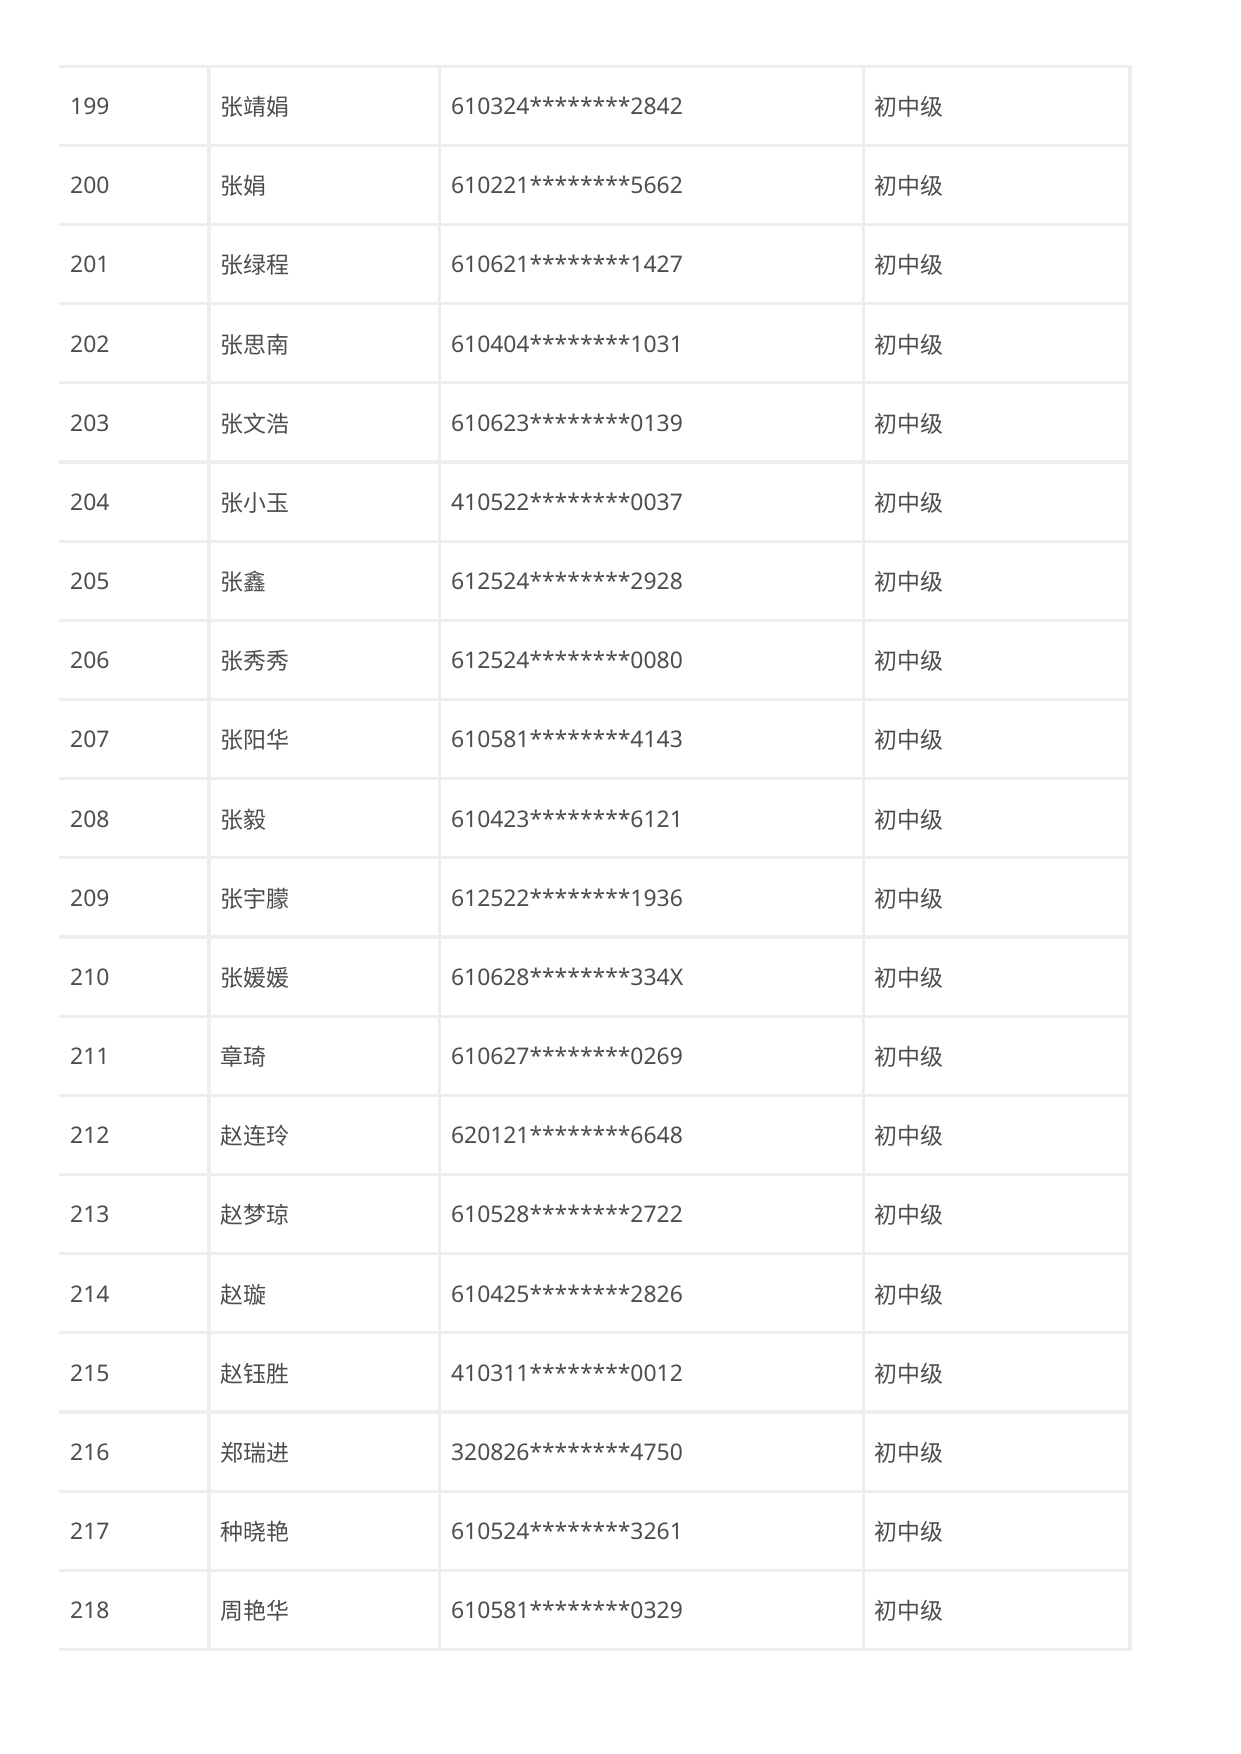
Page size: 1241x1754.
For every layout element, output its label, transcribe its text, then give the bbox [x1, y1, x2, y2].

table_cell 初中级 [865, 1493, 1128, 1569]
table_cell 612524********0080 [441, 622, 862, 698]
table_cell 203 [59, 384, 207, 460]
table_cell 张鑫 [211, 543, 438, 619]
table_cell 初中级 [865, 543, 1128, 619]
table_cell 610628********334X [441, 939, 862, 1014]
table_cell 610528********2722 [441, 1176, 862, 1252]
table_cell 201 [59, 226, 207, 302]
table_cell 赵钰胜 [211, 1334, 438, 1410]
table_cell 610524********3261 [441, 1493, 862, 1569]
table_cell 初中级 [865, 1334, 1128, 1410]
table_cell 204 [59, 464, 207, 539]
table_cell 张小玉 [211, 464, 438, 539]
table_cell 赵璇 [211, 1255, 438, 1331]
table_cell 初中级 [865, 384, 1128, 460]
table_cell 初中级 [865, 701, 1128, 777]
table_cell 202 [59, 305, 207, 381]
table_cell 初中级 [865, 622, 1128, 698]
table_cell 初中级 [865, 464, 1128, 539]
table_cell 610627********0269 [441, 1018, 862, 1094]
table_cell 张毅 [211, 780, 438, 856]
table_cell 周艳华 [211, 1572, 438, 1648]
table_cell 张文浩 [211, 384, 438, 460]
table_cell 410522********0037 [441, 464, 862, 539]
table_cell 209 [59, 859, 207, 935]
table_cell 初中级 [865, 1414, 1128, 1489]
table_cell 610324********2842 [441, 68, 862, 144]
table_cell 初中级 [865, 147, 1128, 223]
table_cell 610623********0139 [441, 384, 862, 460]
table_cell 213 [59, 1176, 207, 1252]
table_cell 205 [59, 543, 207, 619]
table_cell 初中级 [865, 1018, 1128, 1094]
table_cell 210 [59, 939, 207, 1014]
table_cell 610423********6121 [441, 780, 862, 856]
table_cell 199 [59, 68, 207, 144]
table_cell 217 [59, 1493, 207, 1569]
table_cell 610581********4143 [441, 701, 862, 777]
table_cell 211 [59, 1018, 207, 1094]
table_cell 610621********1427 [441, 226, 862, 302]
table_cell 种晓艳 [211, 1493, 438, 1569]
table_cell 612522********1936 [441, 859, 862, 935]
table_cell 郑瑞进 [211, 1414, 438, 1489]
table_cell 张绿程 [211, 226, 438, 302]
table_cell 张阳华 [211, 701, 438, 777]
table_cell 215 [59, 1334, 207, 1410]
table_cell 610425********2826 [441, 1255, 862, 1331]
table_cell 初中级 [865, 226, 1128, 302]
table_cell 初中级 [865, 1572, 1128, 1648]
table_cell 620121********6648 [441, 1097, 862, 1173]
table_cell 610581********0329 [441, 1572, 862, 1648]
table_cell 张秀秀 [211, 622, 438, 698]
table_cell 610404********1031 [441, 305, 862, 381]
table_cell 初中级 [865, 305, 1128, 381]
table_cell 206 [59, 622, 207, 698]
table_cell 张靖娟 [211, 68, 438, 144]
table_cell 410311********0012 [441, 1334, 862, 1410]
table_cell 200 [59, 147, 207, 223]
table_cell 初中级 [865, 1255, 1128, 1331]
table_cell 初中级 [865, 1097, 1128, 1173]
table_cell 赵连玲 [211, 1097, 438, 1173]
table_cell 610221********5662 [441, 147, 862, 223]
table_cell 612524********2928 [441, 543, 862, 619]
table_cell 初中级 [865, 1176, 1128, 1252]
table_cell 赵梦琼 [211, 1176, 438, 1252]
table_cell 320826********4750 [441, 1414, 862, 1489]
table_cell 张娟 [211, 147, 438, 223]
table_cell 208 [59, 780, 207, 856]
table_cell 初中级 [865, 939, 1128, 1014]
table_cell 张媛媛 [211, 939, 438, 1014]
table_cell 207 [59, 701, 207, 777]
table_cell 218 [59, 1572, 207, 1648]
table_cell 214 [59, 1255, 207, 1331]
table_cell 初中级 [865, 780, 1128, 856]
table_cell 初中级 [865, 859, 1128, 935]
table_cell 初中级 [865, 68, 1128, 144]
table_cell 张思南 [211, 305, 438, 381]
table_cell 212 [59, 1097, 207, 1173]
table_cell 张宇朦 [211, 859, 438, 935]
table_cell 章琦 [211, 1018, 438, 1094]
table_cell 216 [59, 1414, 207, 1489]
